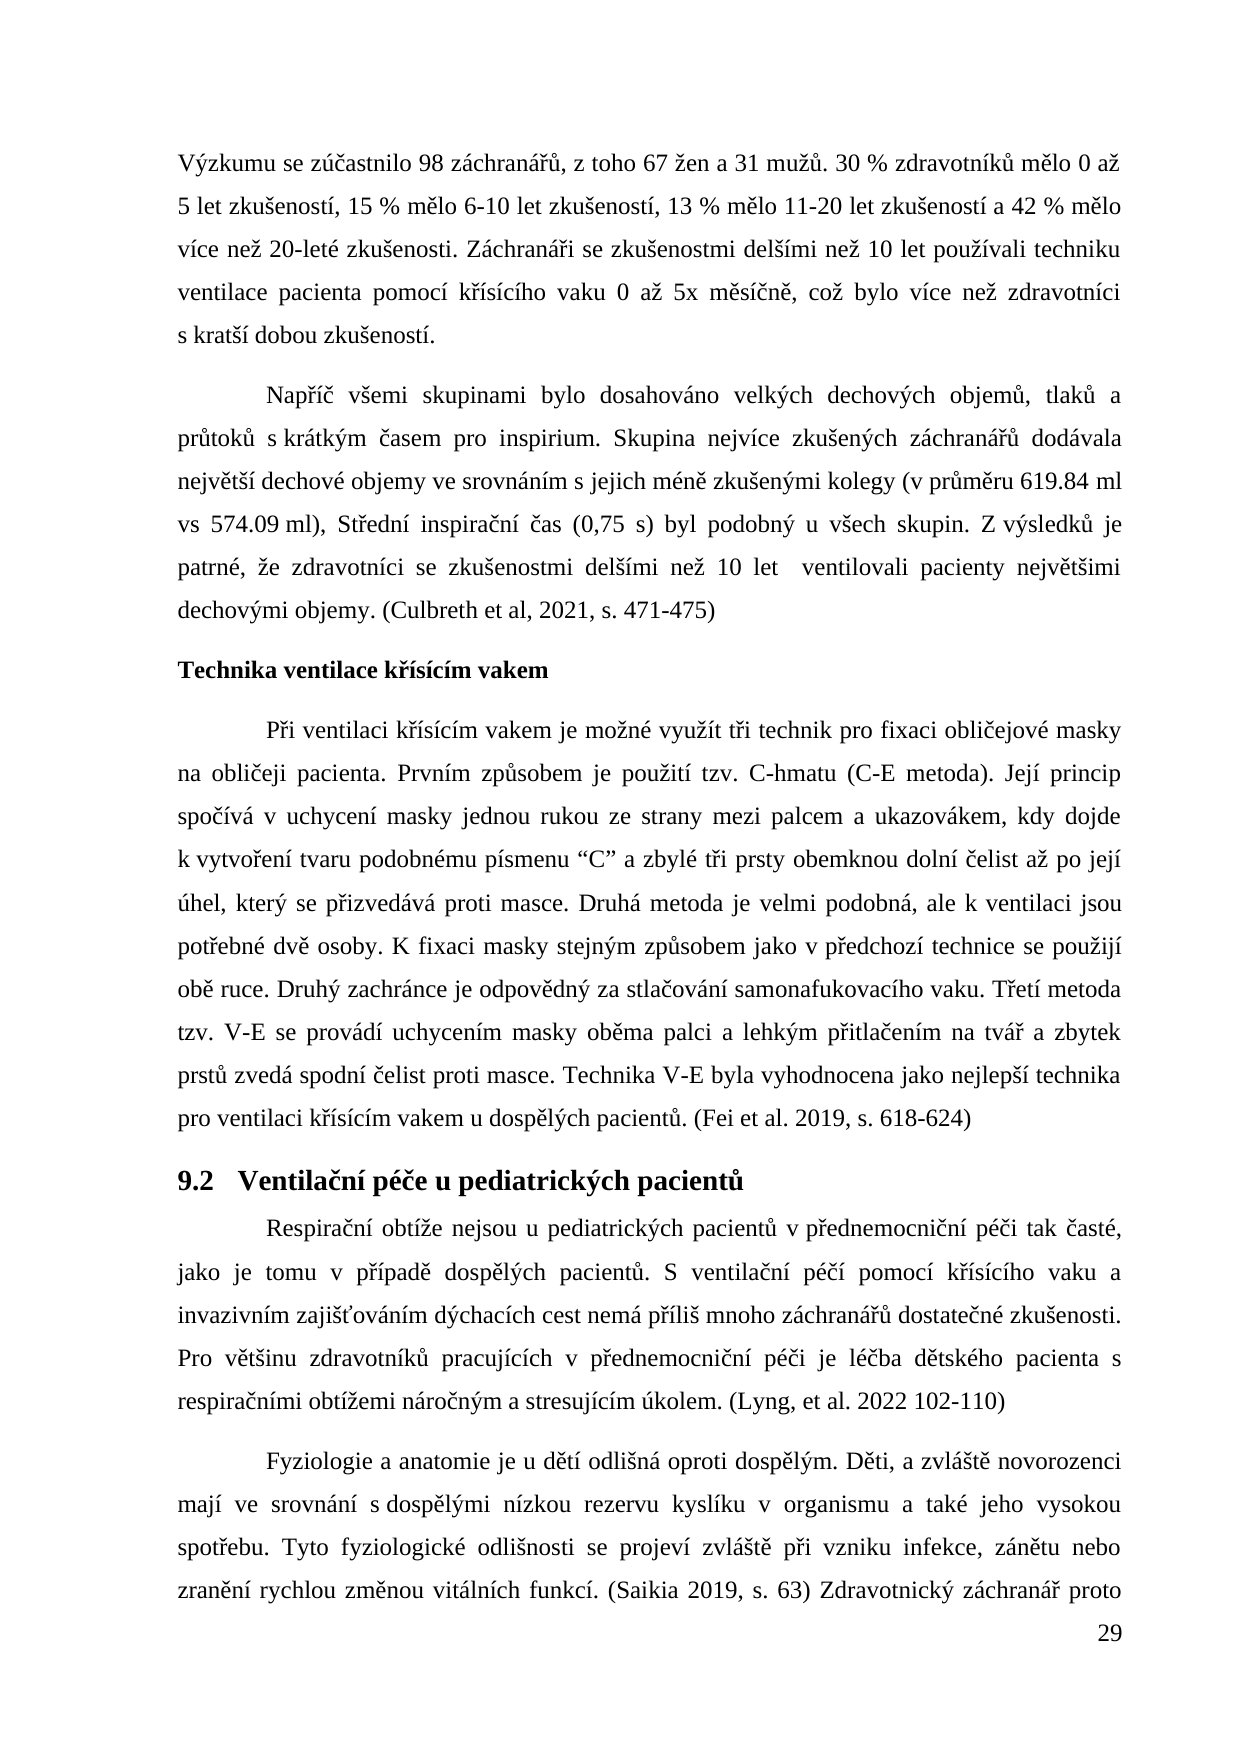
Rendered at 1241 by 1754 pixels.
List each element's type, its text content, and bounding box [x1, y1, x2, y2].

text Při ventilaci křísícím vakem je možné využít tři technik pro fixaci obličejové masky na obličeji pacienta. Prvním způsobem je použití tzv. C-hmatu (C-E metoda). Její princip spočívá v uchycení masky jednou rukou ze strany mezi palcem a ukazovákem, kdy dojde k vytvoření tvaru podobnému písmenu “C” a zbylé tři prsty obemknou dolní čelist až po její úhel, který se přizvedává proti masce. Druhá metoda je velmi podobná, ale k ventilaci jsou potřebné dvě osoby. K fixaci masky stejným způsobem jako v předchozí technice se použijí obě ruce. Druhý zachránce je odpovědný za stlačování samonafukovacího vaku. Třetí metoda tzv. V-E se provádí uchycením masky oběma palci a lehkým přitlačením na tvář a zbytek prstů zvedá spodní čelist proti masce. Technika V-E byla vyhodnocena jako nejlepší technika pro ventilaci křísícím vakem u dospělých pacientů. (Fei et al. 2019, s. 618-624) [177, 715, 1122, 1132]
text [177, 1446, 1122, 1604]
subtitle Ventilační péče u pediatrických pacientů [177, 1163, 1122, 1197]
text Napříč všemi skupinami bylo dosahováno velkých dechových objemů, tlaků a průtoků s krátkým časem pro inspirium. Skupina nejvíce zkušených záchranářů dodávala největší dechové objemy ve srovnáním s jejich méně zkušenými kolegy (v průměru 619.84 ml vs 574.09 ml), Střední inspirační čas (0,75 s) byl podobný u všech skupin. Z výsledků je patrné, že zdravotníci se zkušenostmi delšími než 10 let ventilovali pacienty největšimi dechovými objemy. (Culbreth et al, 2021, s. 471-475) [177, 380, 1122, 624]
text Technika ventilace křísícím vakem [177, 655, 1122, 684]
text Respirační obtíže nejsou u pediatrických pacientů v přednemocniční péči tak časté, jako je tomu v případě dospělých pacientů. S ventilační péčí pomocí křísícího vaku a invazivním zajišťováním dýchacích cest nemá příliš mnoho záchranářů dostatečné zkušenosti. Pro většinu zdravotníků pracujících v přednemocniční péči je léčba dětského pacienta s respiračními obtížemi náročným a stresujícím úkolem. (Lyng, et al. 2022 102-110) [177, 1213, 1122, 1415]
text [177, 148, 1122, 349]
